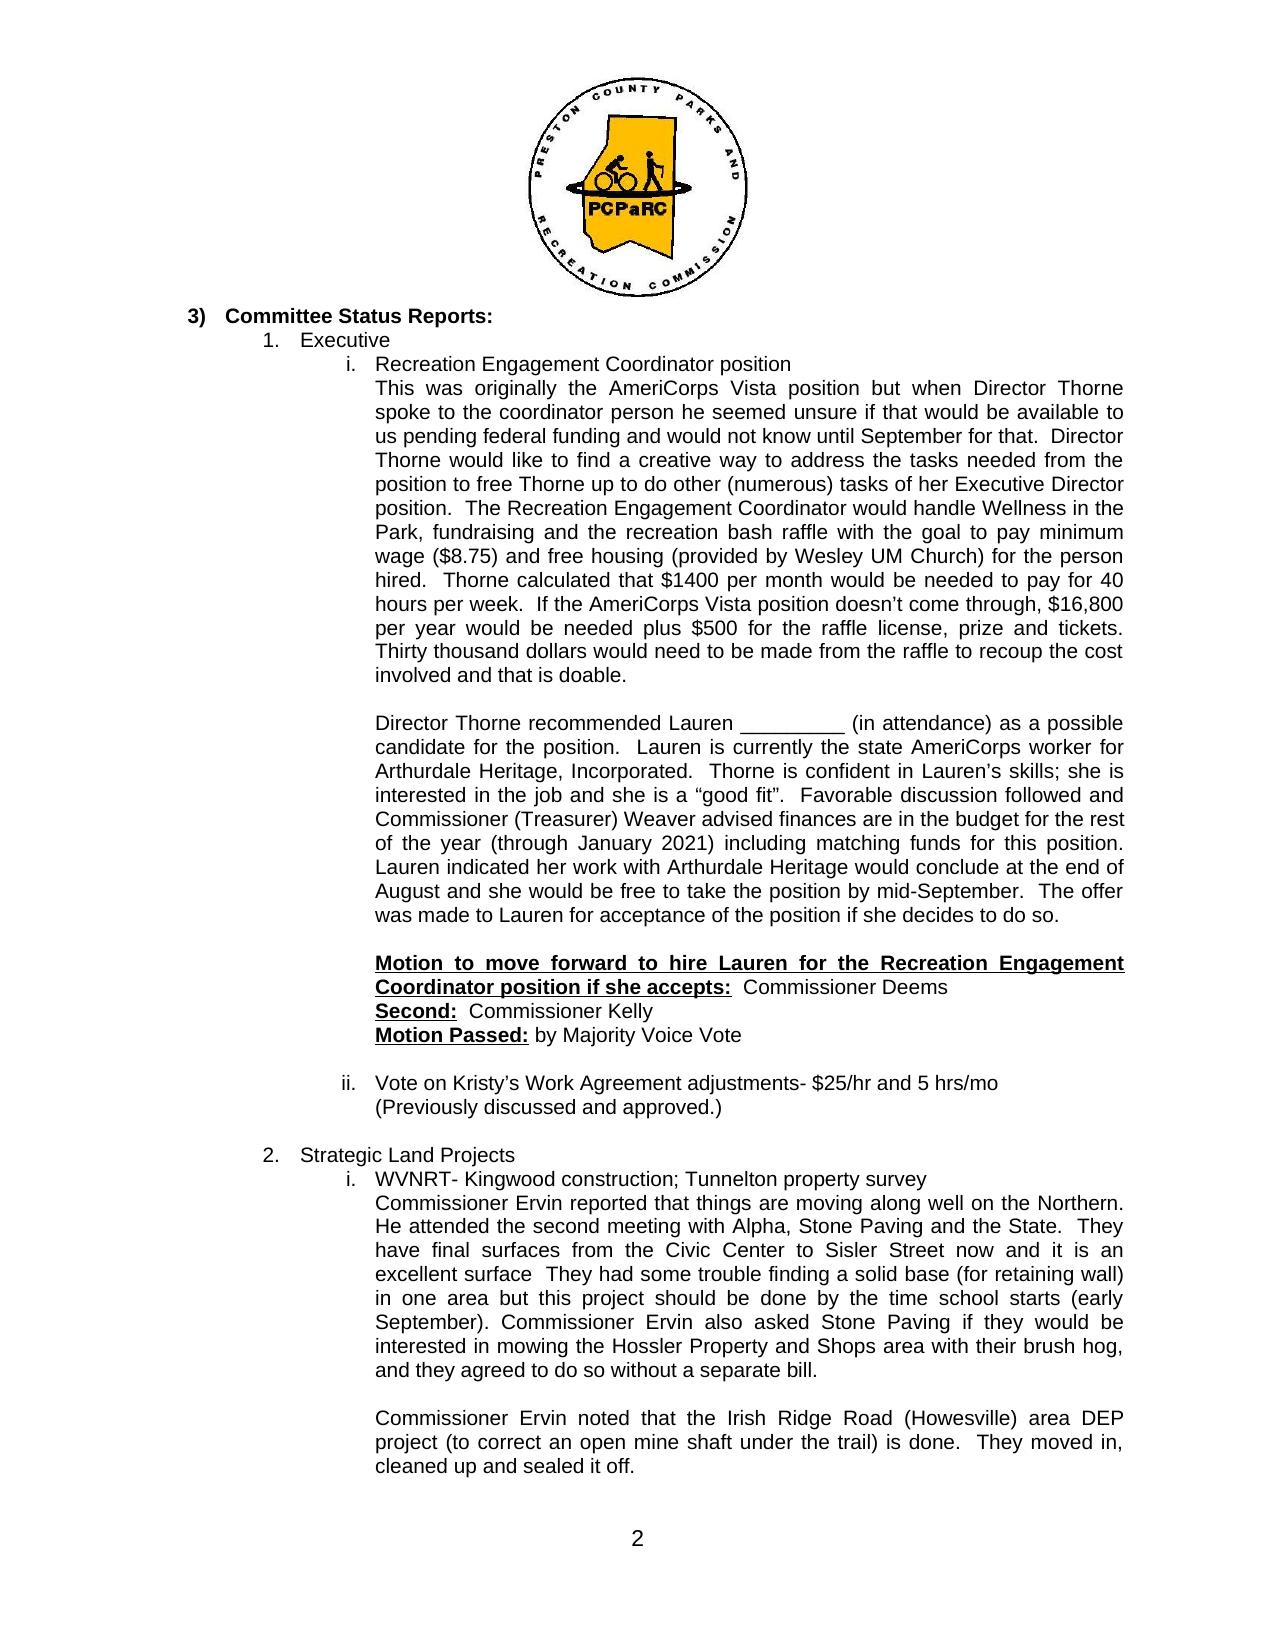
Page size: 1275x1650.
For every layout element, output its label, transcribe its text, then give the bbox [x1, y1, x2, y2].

list Executive [262, 328, 1125, 352]
list Strategic Land Projects [262, 1142, 1125, 1166]
list Vote on Kristy’s Work Agreement adjustments- $25/hr and 5 hrs/mo [356, 1071, 1125, 1094]
text Motion Passed: by Majority Voice Vote [375, 1023, 1125, 1047]
text Second: Commissioner Kelly [375, 999, 1125, 1023]
text Commissioner Ervin noted that the Irish Ridge Road (Howesville) area DEP project (to correct an open mine shaft under the trail) is done. They moved in, cleaned up and sealed it off. [375, 1406, 1125, 1478]
text Director Thorne recommended Lauren _________ (in attendance) as a possible candidate for the position. Lauren is currently the state AmeriCorps worker for Arthurdale Heritage, Incorporated. Thorne is confident in Lauren’s skills; she is interested in the job and she is a “good fit”. Favorable discussion followed and Commissioner (Treasurer) Weaver advised finances are in the budget for the rest of the year (through January 2021) including matching funds for this position. Lauren indicated her work with Arthurdale Heritage would conclude at the end of August and she would be free to take the position by mid-September. The offer was made to Lauren for acceptance of the position if she decides to do so. [375, 711, 1125, 927]
text Motion to move forward to hire Lauren for the Recreation Engagement Coordinator position if she accepts: Commissioner Deems [375, 973, 1125, 999]
list Committee Status Reports: [187, 304, 1125, 328]
list WVNRT- Kingwood construction; Tunnelton property survey [356, 1166, 1125, 1190]
text (Previously discussed and approved.) [375, 1094, 1125, 1118]
text This was originally the AmeriCorps Vista position but when Director Thorne spoke to the coordinator person he seemed unsure if that would be available to us pending federal funding and would not know until September for that. Director Thorne would like to find a creative way to address the tasks needed from the position to free Thorne up to do other (numerous) tasks of her Executive Director position. The Recreation Engagement Coordinator would handle Wellness in the Park, fundraising and the recreation bash raffle with the goal to pay minimum wage ($8.75) and free housing (provided by Wesley UM Church) for the person hired. Thorne calculated that $1400 per month would be needed to pay for 40 hours per week. If the AmeriCorps Vista position doesn’t come through, $16,800 per year would be needed plus $500 for the raffle license, prize and tickets. Thirty thousand dollars would need to be made from the raffle to recoup the cost involved and that is doable. [375, 376, 1125, 687]
list Recreation Engagement Coordinator position [356, 352, 1125, 376]
picture [525, 75, 750, 300]
text Commissioner Ervin reported that things are moving along well on the Northern. He attended the second meeting with Alpha, Stone Paving and the State. They have final surfaces from the Civic Center to Sisler Street now and it is an excellent surface They had some trouble finding a solid base (for retaining wall) in one area but this project should be done by the time school starts (early September). Commissioner Ervin also asked Stone Paving if they would be interested in mowing the Hossler Property and Shops area with their brush hog, and they agreed to do so without a separate bill. [375, 1190, 1125, 1382]
text Motion to move forward to hire Lauren for the Recreation Engagement Coordinator position if she accepts: Commissioner Deems [375, 951, 1125, 972]
